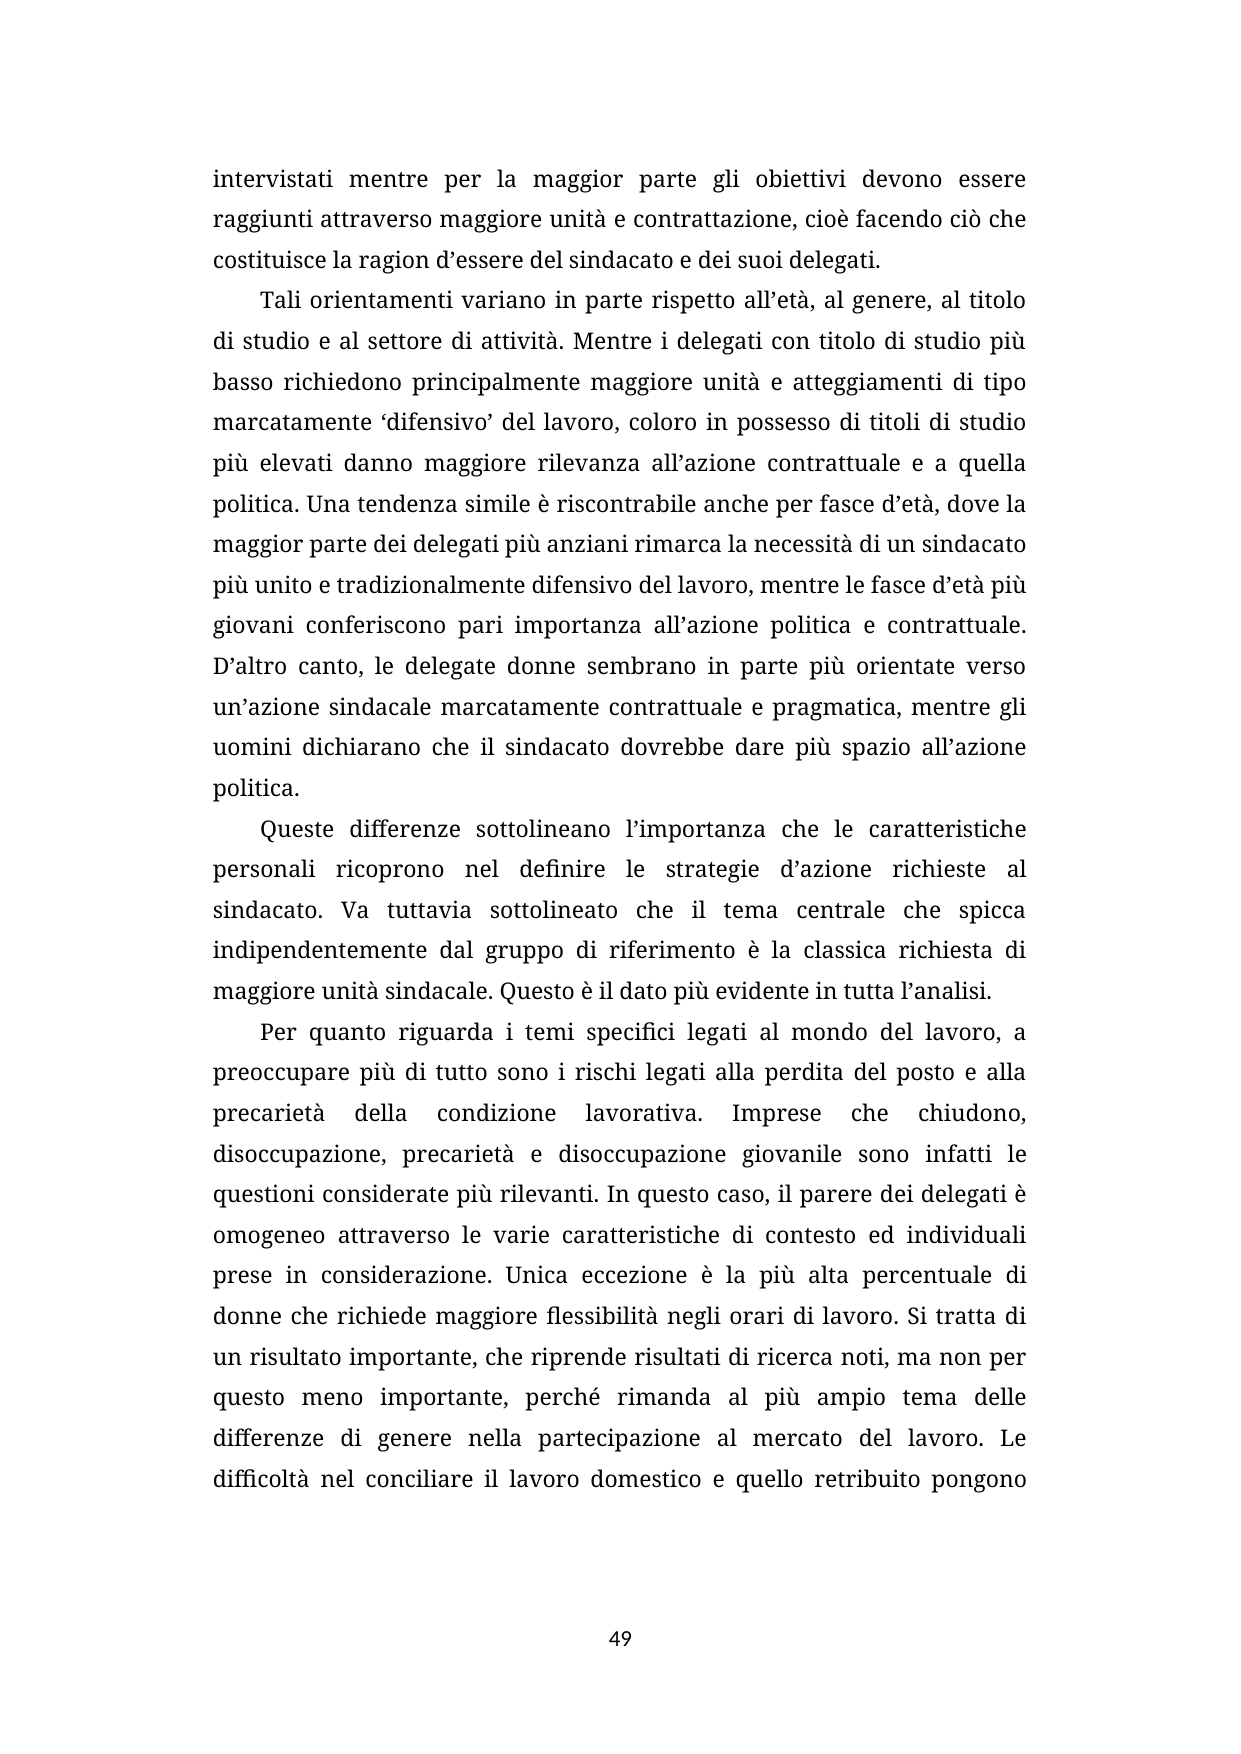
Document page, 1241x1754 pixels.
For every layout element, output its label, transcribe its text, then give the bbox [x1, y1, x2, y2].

text Queste differenze sottolineano l’importanza che le caratteristiche personali ricoprono nel definire le strategie d’azione richieste al sindacato. Va tuttavia sottolineato che il tema centrale che spicca indipendentemente dal gruppo di riferimento è la classica richiesta di maggiore unità sindacale. Questo è il dato più evidente in tutta l’analisi. [213, 812, 1028, 1006]
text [213, 162, 1028, 275]
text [213, 1016, 1028, 1494]
text Tali orientamenti variano in parte rispetto all’età, al genere, al titolo di studio e al settore di attività. Mentre i delegati con titolo di studio più basso richiedono principalmente maggiore unità e atteggiamenti di tipo marcatamente ‘difensivo’ del lavoro, coloro in possesso di titoli di studio più elevati danno maggiore rilevanza all’azione contrattuale e a quella politica. Una tendenza simile è riscontrabile anche per fasce d’età, dove la maggior parte dei delegati più anziani rimarca la necessità di un sindacato più unito e tradizionalmente difensivo del lavoro, mentre le fasce d’età più giovani conferiscono pari importanza all’azione politica e contrattuale. D’altro canto, le delegate donne sembrano in parte più orientate verso un’azione sindacale marcatamente contrattuale e pragmatica, mentre gli uomini dichiarano che il sindacato dovrebbe dare più spazio all’azione politica. [213, 284, 1028, 803]
